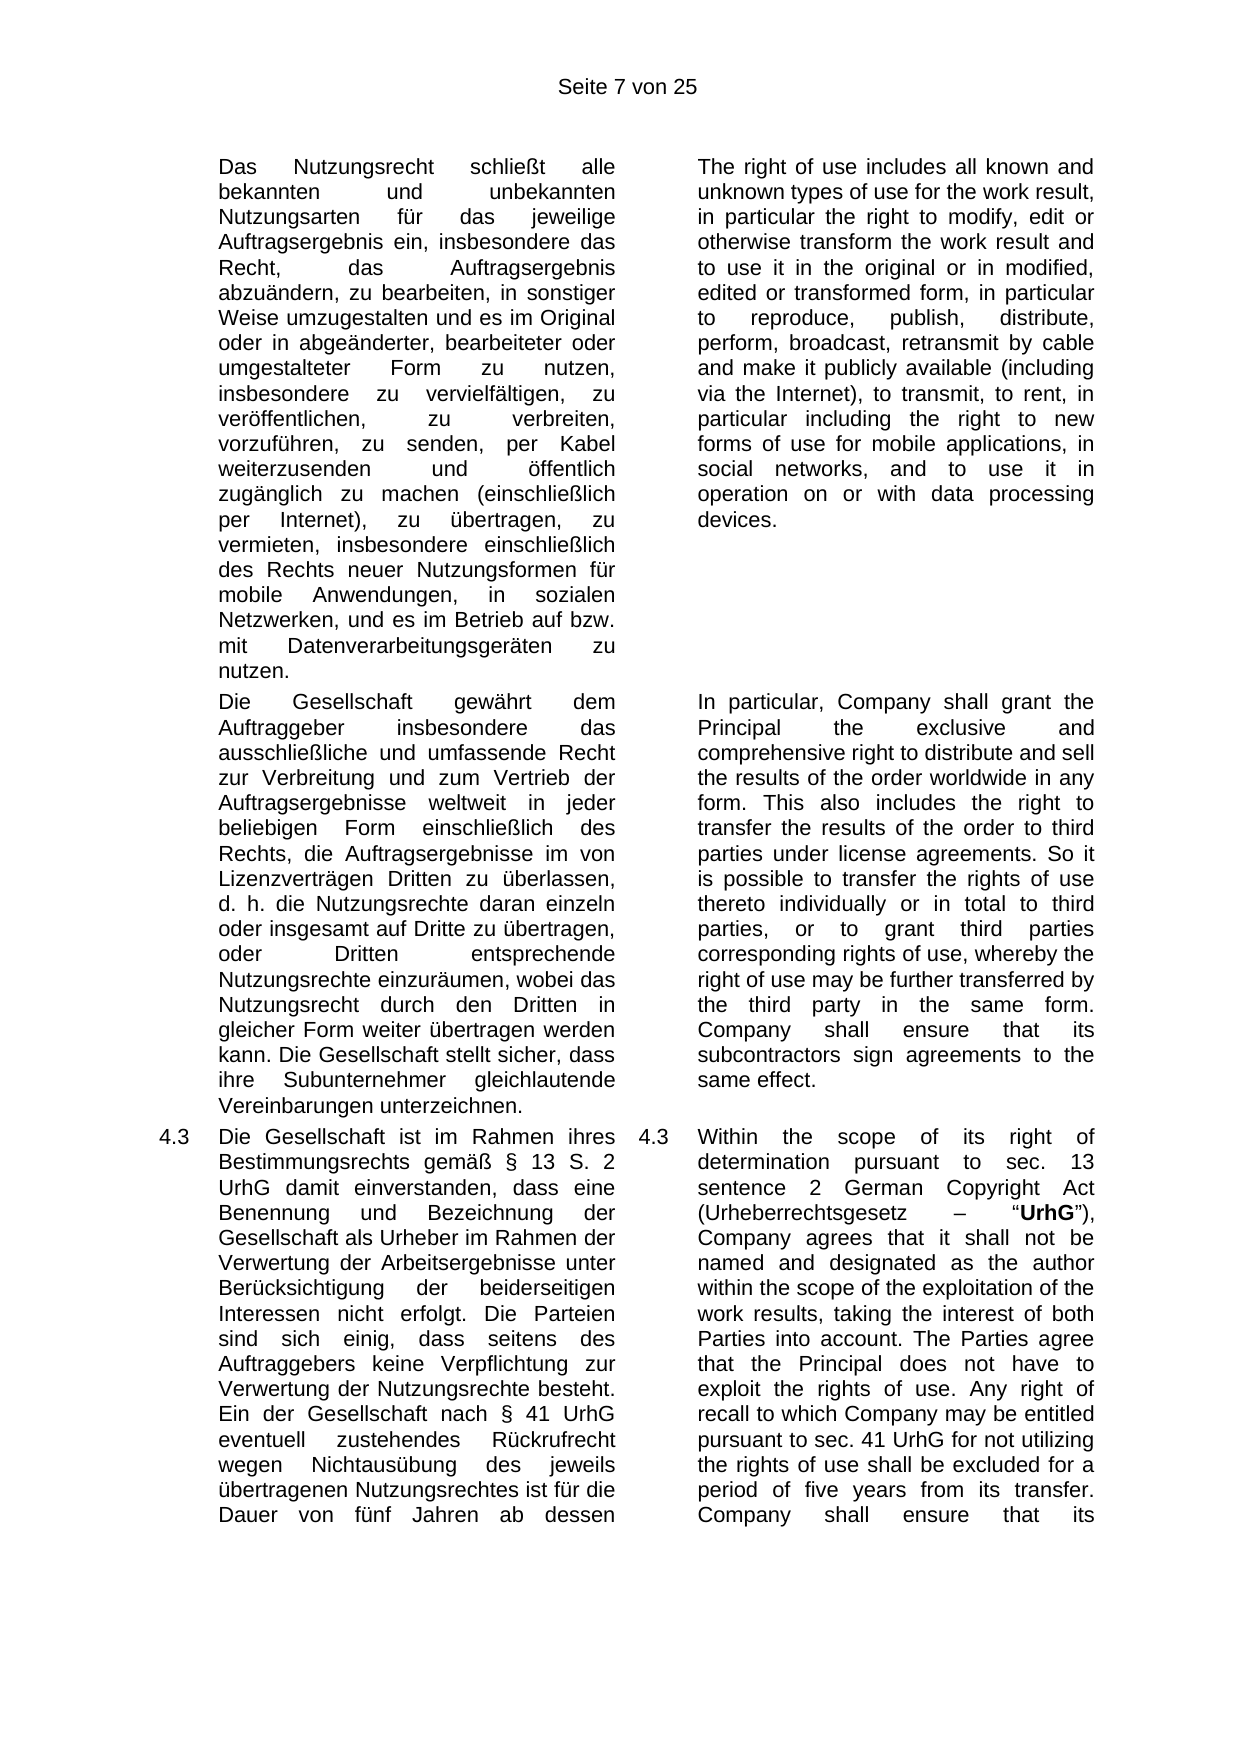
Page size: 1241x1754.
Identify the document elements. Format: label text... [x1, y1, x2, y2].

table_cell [627, 1124, 1106, 1527]
table_cell Das Nutzungsrecht schließt alle bekannten und unbekannten Nutzungsarten für das jeweilige Auftragsergebnis ein, insbesondere das Recht, das Auftragsergebnis abzuändern, zu bearbeiten, in sonstiger Weise umzugestalten und es im Original oder in abgeänderter, bearbeiteter oder umgestalteter Form zu nutzen, insbesondere zu vervielfältigen, zu veröffentlichen, zu verbreiten, vorzuführen, zu senden, per Kabel weiterzusenden und öffentlich zugänglich zu machen (einschließlich per Internet), zu übertragen, zu vermieten, insbesondere einschließlich des Rechts neuer Nutzungsformen für mobile Anwendungen, in sozialen Netzwerken, und es im Betrieb auf bzw. mit Datenverarbeitungsgeräten zu nutzen. [148, 154, 627, 689]
table_cell Die Gesellschaft gewährt dem Auftraggeber insbesondere das ausschließliche und umfassende Recht zur Verbreitung und zum Vertrieb der Auftragsergebnisse weltweit in jeder beliebigen Form einschließlich des Rechts, die Auftragsergebnisse im von Lizenzverträgen Dritten zu überlassen, d. h. die Nutzungsrechte daran einzeln oder insgesamt auf Dritte zu übertragen, oder Dritten entsprechende Nutzungsrechte einzuräumen, wobei das Nutzungsrecht durch den Dritten in gleicher Form weiter übertragen werden kann. Die Gesellschaft stellt sicher, dass ihre Subunternehmer gleichlautende Vereinbarungen unterzeichnen. [148, 689, 627, 1124]
table_cell The right of use includes all known and unknown types of use for the work result, in particular the right to modify, edit or otherwise transform the work result and to use it in the original or in modified, edited or transformed form, in particular to reproduce, publish, distribute, perform, broadcast, retransmit by cable and make it publicly available (including via the Internet), to transmit, to rent, in particular including the right to new forms of use for mobile applications, in social networks, and to use it in operation on or with data processing devices. [627, 154, 1106, 689]
table_cell In particular, Company shall grant the Principal the exclusive and comprehensive right to distribute and sell the results of the order worldwide in any form. This also includes the right to transfer the results of the order to third parties under license agreements. So it is possible to transfer the rights of use thereto individually or in total to third parties, or to grant third parties corresponding rights of use, whereby the right of use may be further transferred by the third party in the same form. Company shall ensure that its subcontractors sign agreements to the same effect. [627, 689, 1106, 1124]
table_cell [148, 1124, 627, 1527]
